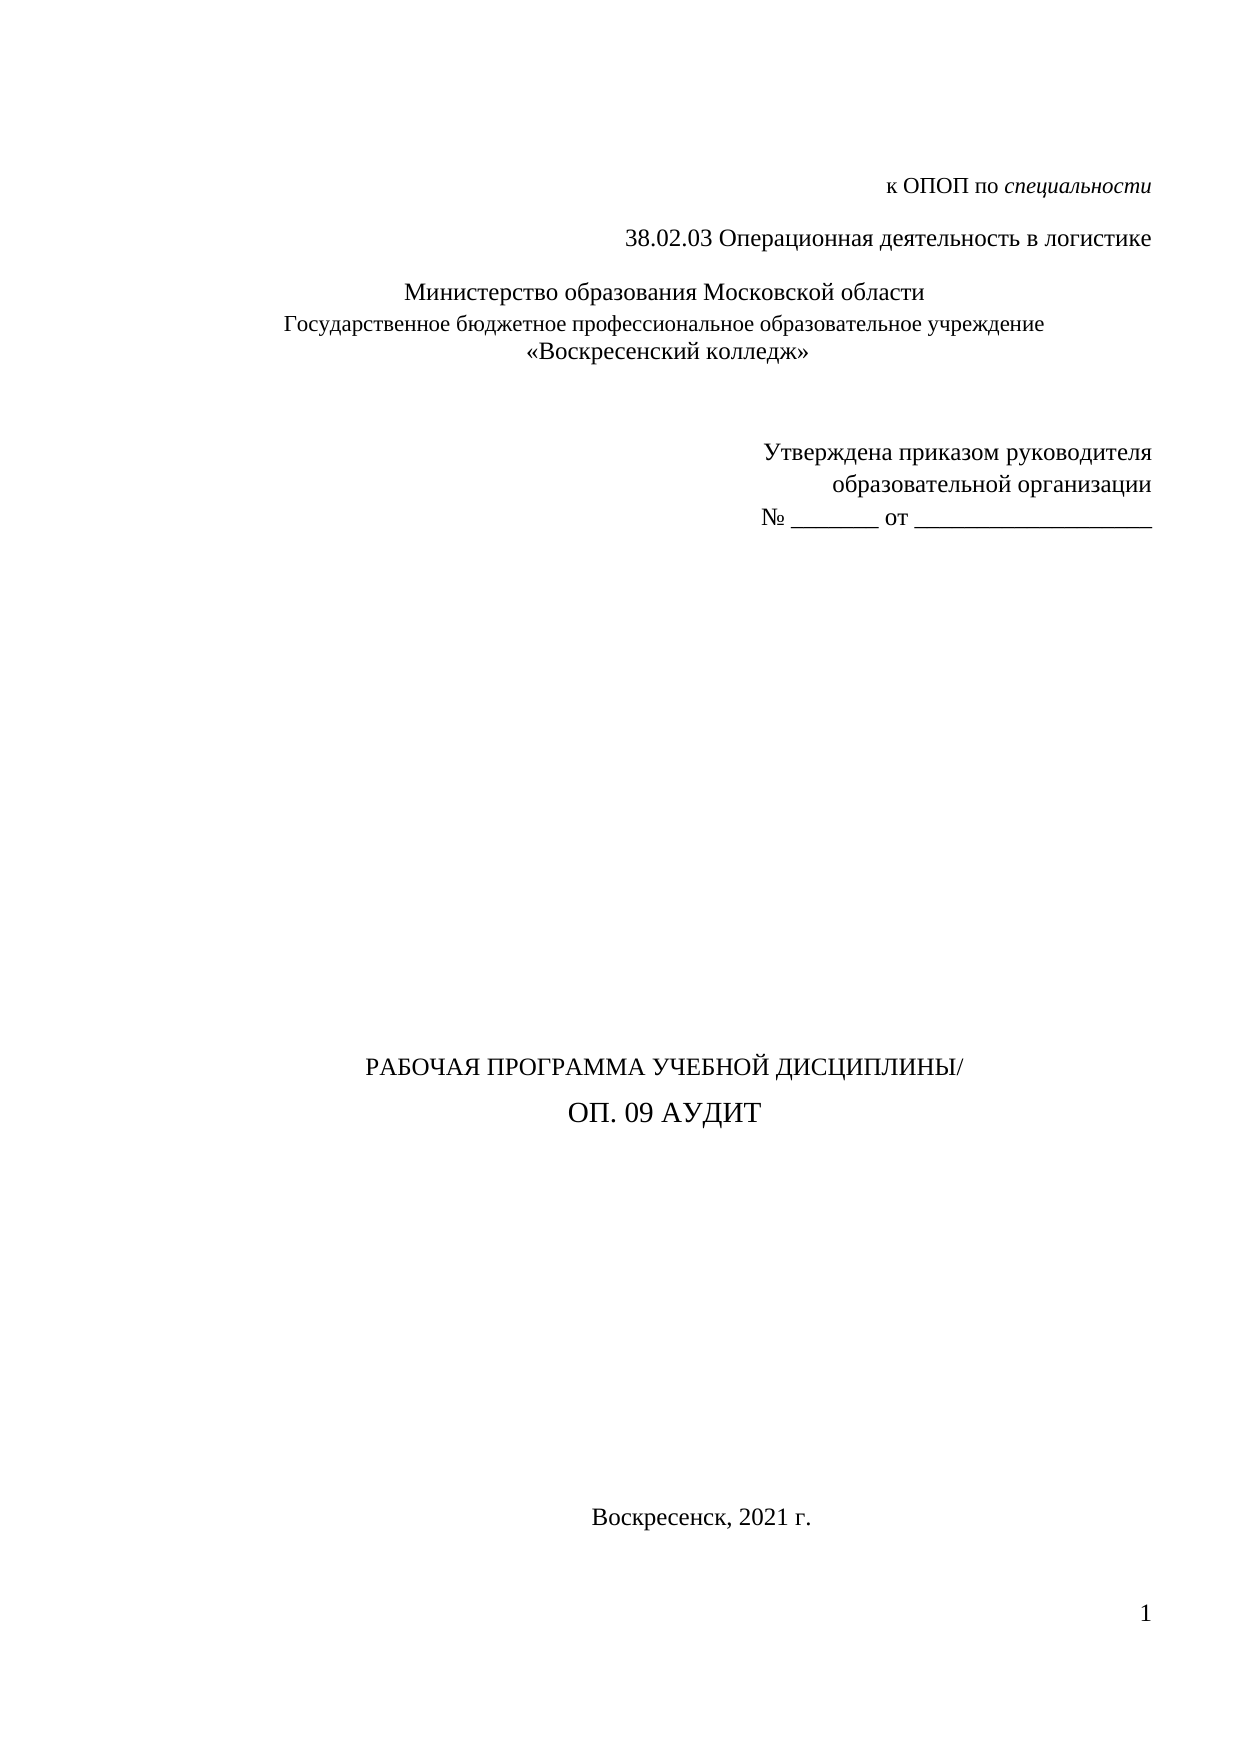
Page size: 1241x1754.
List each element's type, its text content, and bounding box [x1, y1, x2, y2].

text Министерство образования Московской области [177, 277, 1152, 306]
table_header Утверждена приказом руководителя образовательной организации [635, 437, 1163, 502]
text Государственное бюджетное профессиональное образовательное учреждение [177, 310, 1152, 336]
text к ОПОП по специальности [177, 172, 1152, 198]
text Воскресенск, 2021 г. [177, 1502, 1152, 1531]
table_cell № _______ от ___________________ [635, 502, 1163, 535]
text «Воскресенский колледж» [177, 336, 1152, 365]
text РАБОЧАЯ ПРОГРАММА УЧЕБНОЙ ДИСЦИПЛИНЫ/ [177, 1052, 1152, 1081]
text 38.02.03 Операционная деятельность в логистике [177, 223, 1152, 252]
text ОП. 09 АУДИТ [177, 1096, 1152, 1129]
